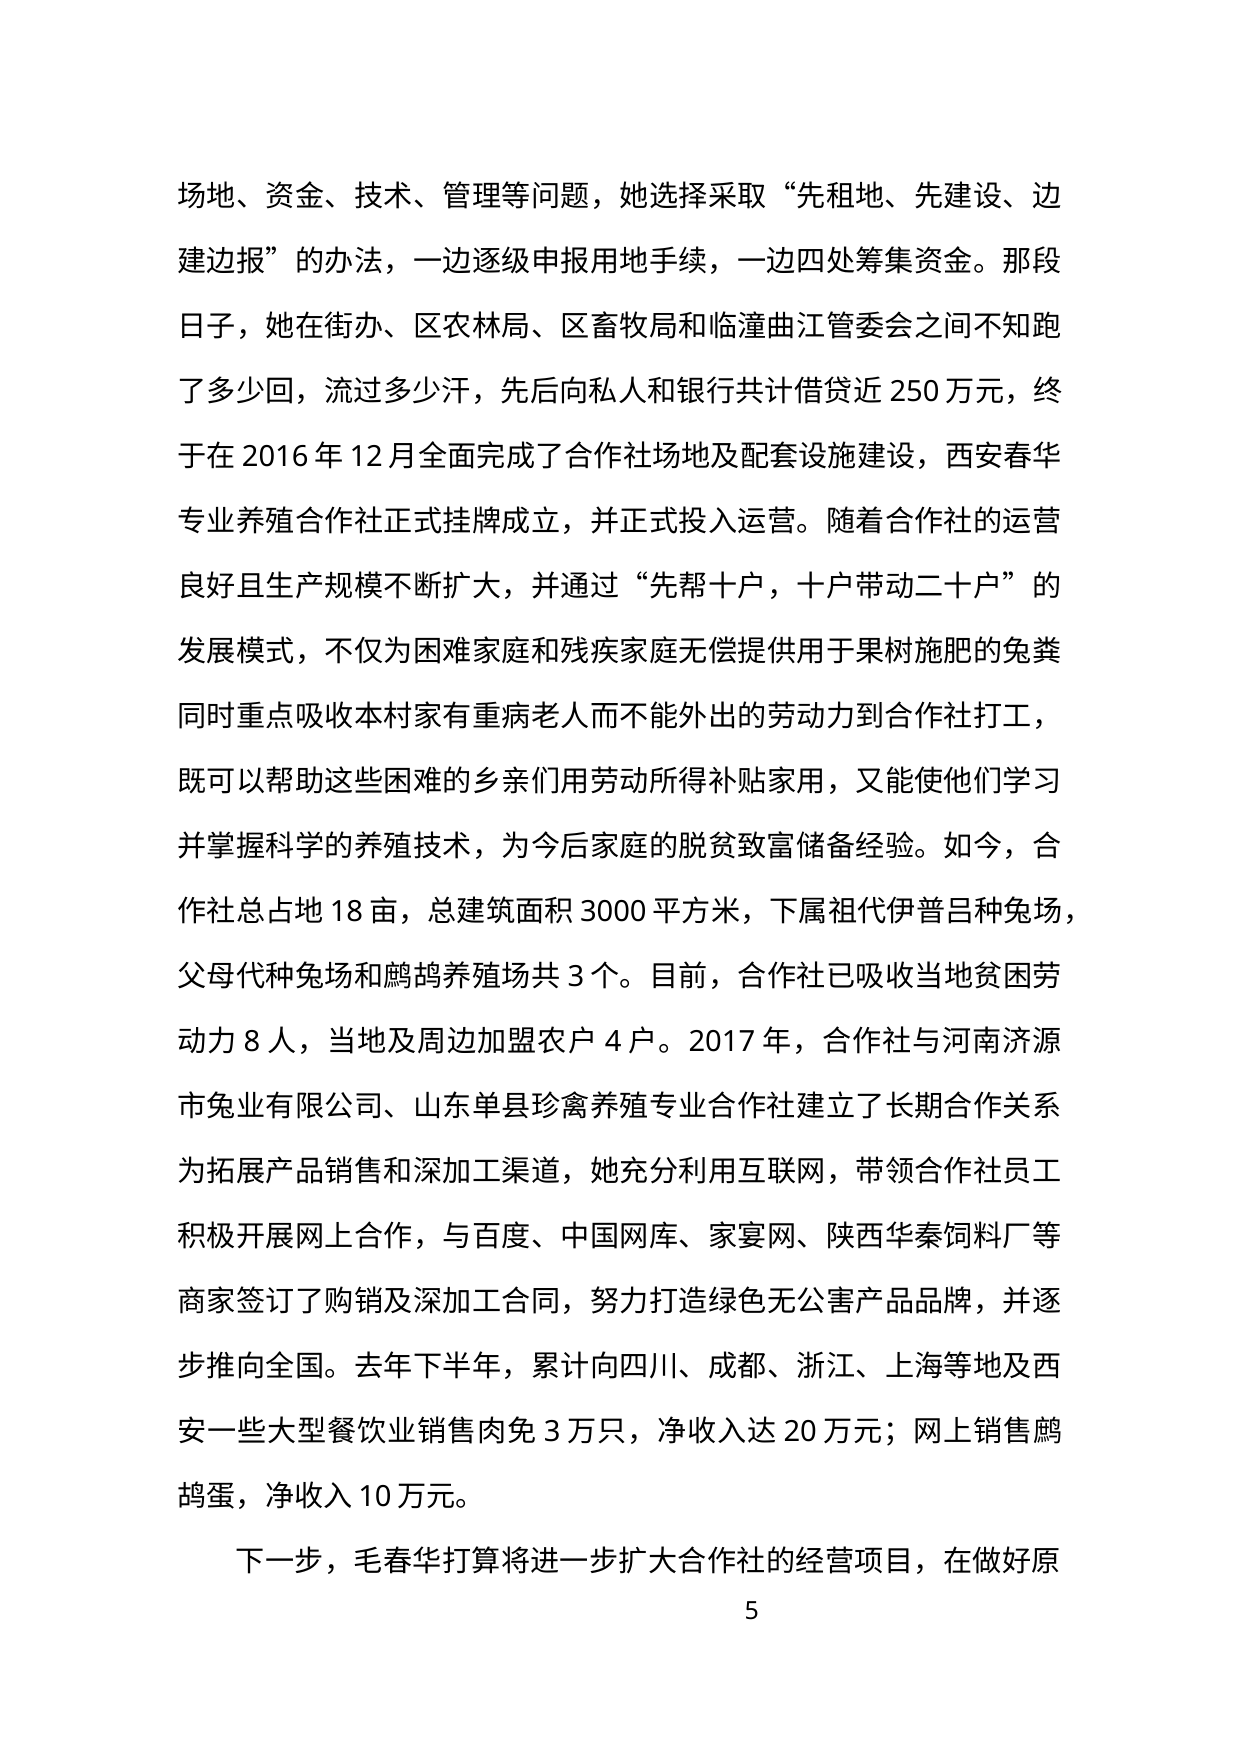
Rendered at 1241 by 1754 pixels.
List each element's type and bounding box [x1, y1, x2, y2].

text [177, 1526, 1063, 1591]
text [177, 161, 1063, 1526]
